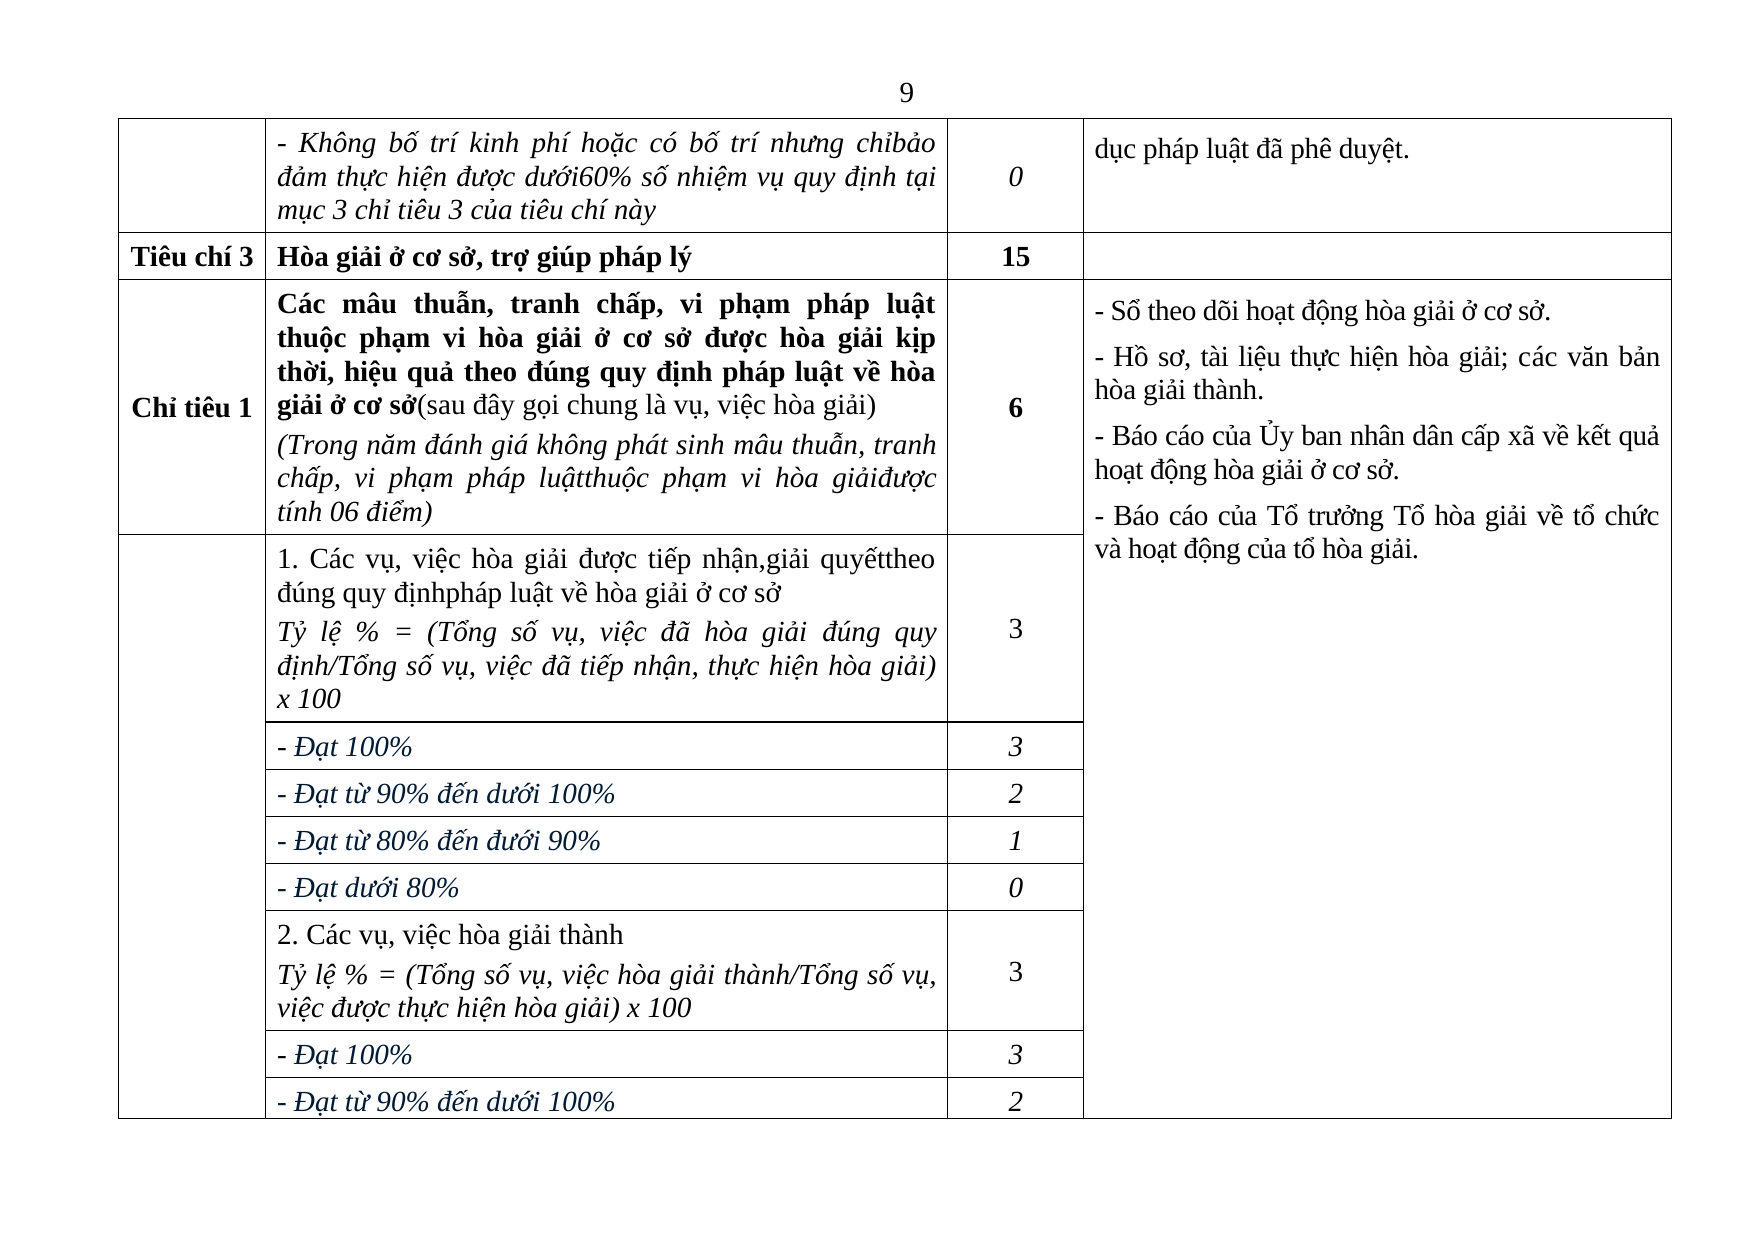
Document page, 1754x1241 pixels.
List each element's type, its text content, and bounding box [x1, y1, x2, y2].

table_cell - Không bố trí kinh phí hoặc có bố trí nhưng chỉbảo đảm thực hiện được dưới60% số nhiệm vụ quy định tại mục 3 chỉ tiêu 3 của tiêu chí này [266, 119, 947, 232]
table_cell - Đạt dưới 80% [266, 864, 947, 910]
table_cell - Đạt 100% [266, 723, 947, 768]
table_cell - Đạt 100% [266, 1031, 947, 1077]
table_cell 1 [948, 817, 1083, 863]
table_cell 3 [948, 1031, 1083, 1077]
table_cell 1. Các vụ, việc hòa giải được tiếp nhận,giải quyếttheo đúng quy địnhpháp luật về hòa giải ở cơ sở Tỷ lệ % = (Tổng số vụ, việc đã hòa giải đúng quy định/Tổng số vụ, việc đã tiếp nhận, thực hiện hòa giải) x 100 [266, 535, 947, 721]
table_cell 0 [948, 119, 1083, 232]
table_cell 6 [948, 280, 1083, 534]
table_cell 3 [948, 723, 1083, 768]
table_cell 2 [948, 770, 1083, 816]
table_cell 2. Các vụ, việc hòa giải thành Tỷ lệ % = (Tổng số vụ, việc hòa giải thành/Tổng số vụ, việc được thực hiện hòa giải) x 100 [266, 911, 947, 1030]
table_cell [119, 535, 265, 1118]
table_cell Các mâu thuẫn, tranh chấp, vi phạm pháp luật thuộc phạm vi hòa giải ở cơ sở được hòa giải kịp thời, hiệu quả theo đúng quy định pháp luật về hòa giải ở cơ sở(sau đây gọi chung là vụ, việc hòa giải) (Trong năm đánh giá không phát sinh mâu thuẫn, tranh chấp, vi phạm pháp luậtthuộc phạm vi hòa giảiđược tính 06 điểm) [266, 280, 947, 534]
table_cell - Đạt từ 80% đến đưới 90% [266, 817, 947, 863]
table_cell - Đạt từ 90% đến dưới 100% [266, 770, 947, 816]
table_cell [1084, 233, 1671, 279]
table_cell Chỉ tiêu 1 [119, 280, 265, 534]
table_cell 3 [948, 911, 1083, 1030]
table_cell Hòa giải ở cơ sở, trợ giúp pháp lý [266, 233, 947, 279]
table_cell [266, 1078, 947, 1118]
table_cell Tiêu chí 3 [119, 233, 265, 279]
table_cell 0 [948, 864, 1083, 910]
table_cell 15 [948, 233, 1083, 279]
table_cell 3 [948, 535, 1083, 721]
table_cell 2 [948, 1078, 1083, 1118]
table_cell - Sổ theo dõi hoạt động hòa giải ở cơ sở. - Hồ sơ, tài liệu thực hiện hòa giải; các văn bản hòa giải thành. - Báo cáo của Ủy ban nhân dân cấp xã về kết quả hoạt động hòa giải ở cơ sở. - Báo cáo của Tổ trưởng Tổ hòa giải về tổ chức và hoạt động của tổ hòa giải. [1084, 280, 1671, 1118]
